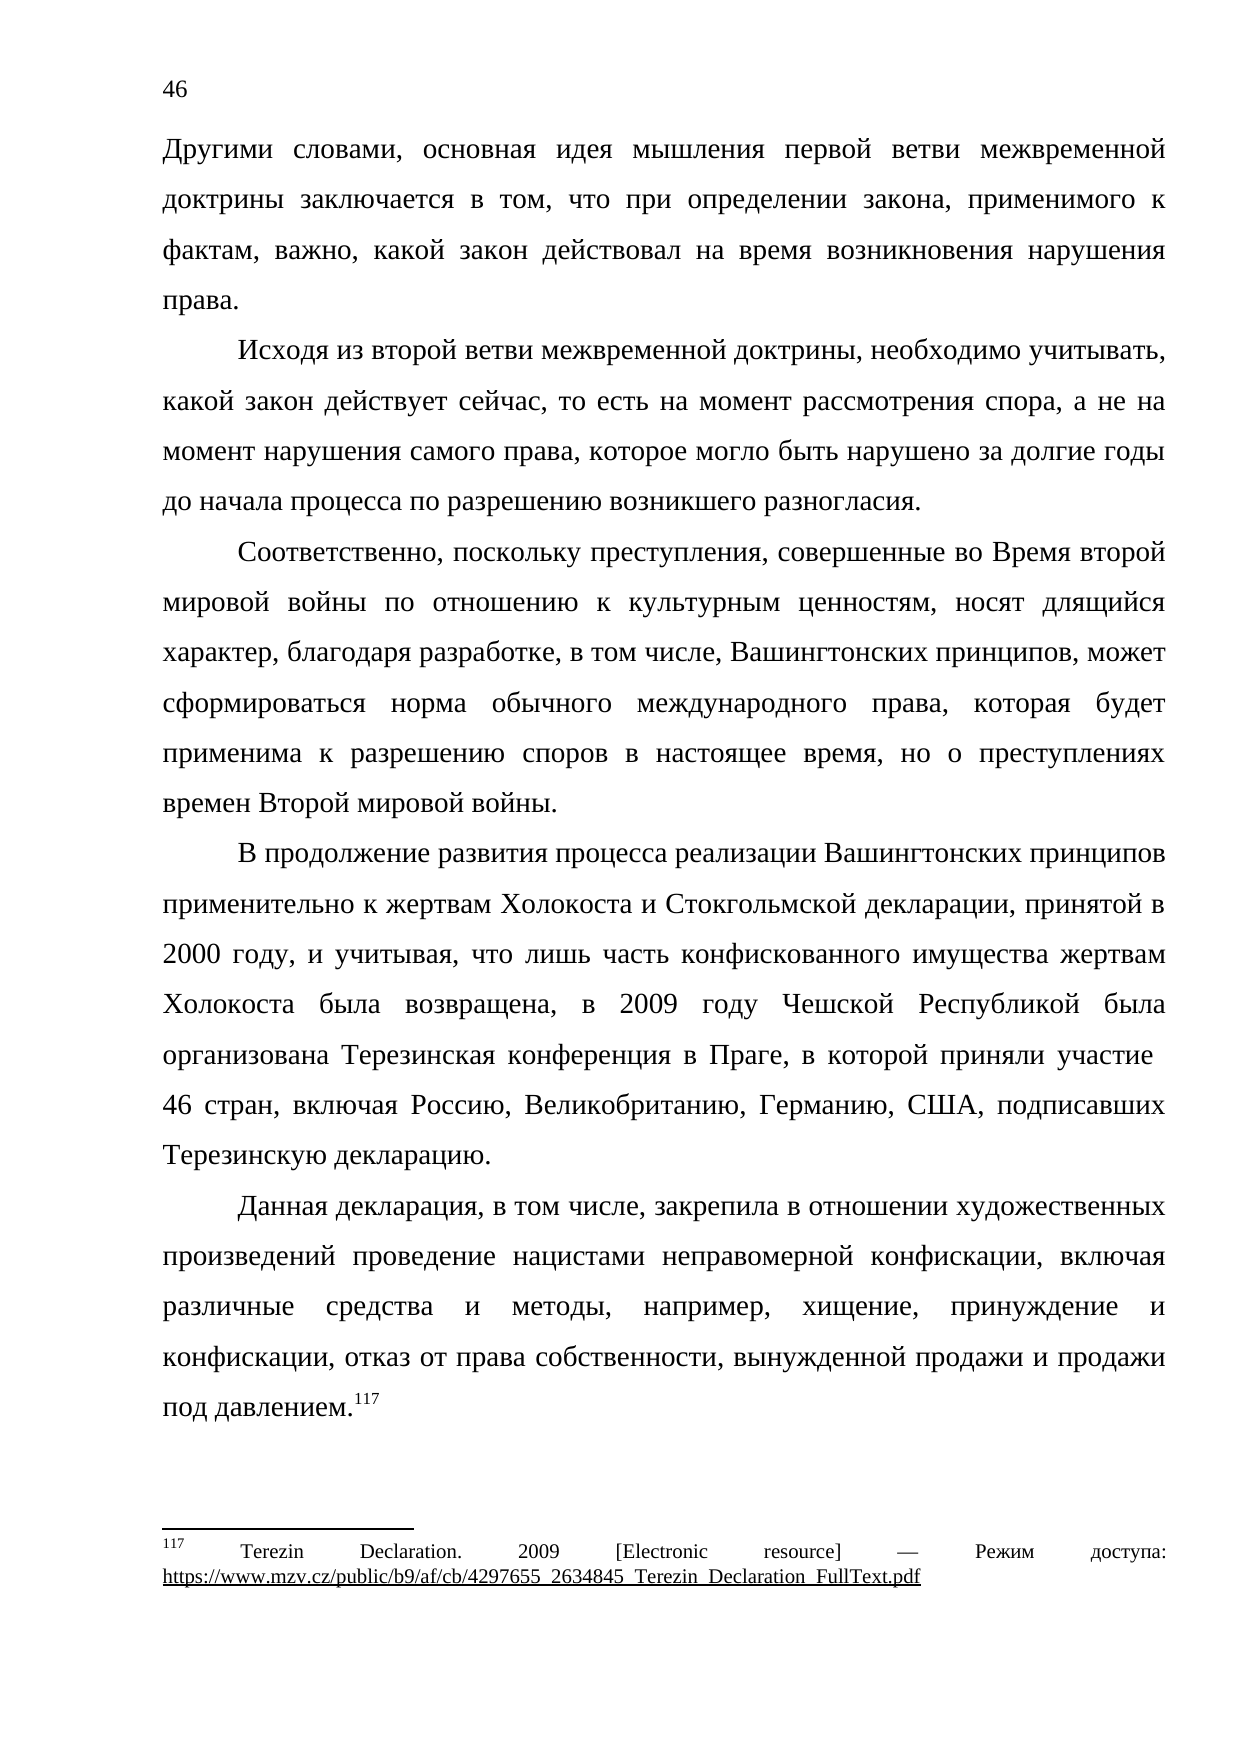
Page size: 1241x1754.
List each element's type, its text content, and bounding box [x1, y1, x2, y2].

text Данная декларация, в том числе, закрепила в отношении художественных произведений проведение нацистами неправомерной конфискации, включая различные средства и методы, например, хищение, принуждение и конфискации, отказ от права собственности, вынужденной продажи и продажи под давлением. [162, 1188, 1167, 1423]
text Исходя из второй ветви межвременной доктрины, необходимо учитывать, какой закон действует сейчас, то есть на момент рассмотрения спора, а не на момент нарушения самого права, которое могло быть нарушено за долгие годы до начала процесса по разрешению возникшего разногласия. [162, 332, 1167, 517]
text В продолжение развития процесса реализации Вашингтонских принципов применительно к жертвам Холокоста и Стокгольмской декларации, принятой в 2000 году, и учитывая, что лишь часть конфискованного имущества жертвам Холокоста была возвращена, в 2009 году Чешской Республикой была организована Терезинская конференция в Праге, в которой приняли участие 46 стран, включая Россию, Великобританию, Германию, США, подписавших Терезинскую декларацию. [162, 836, 1167, 1171]
text Соответственно, поскольку преступления, совершенные во Время второй мировой войны по отношению к культурным ценностям, носят длящийся характер, благодаря разработке, в том числе, Вашингтонских принципов, может сформироваться норма обычного международного права, которая будет применима к разрешению споров в настоящее время, но о преступлениях времен Второй мировой войны. [162, 534, 1167, 819]
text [162, 131, 1167, 316]
